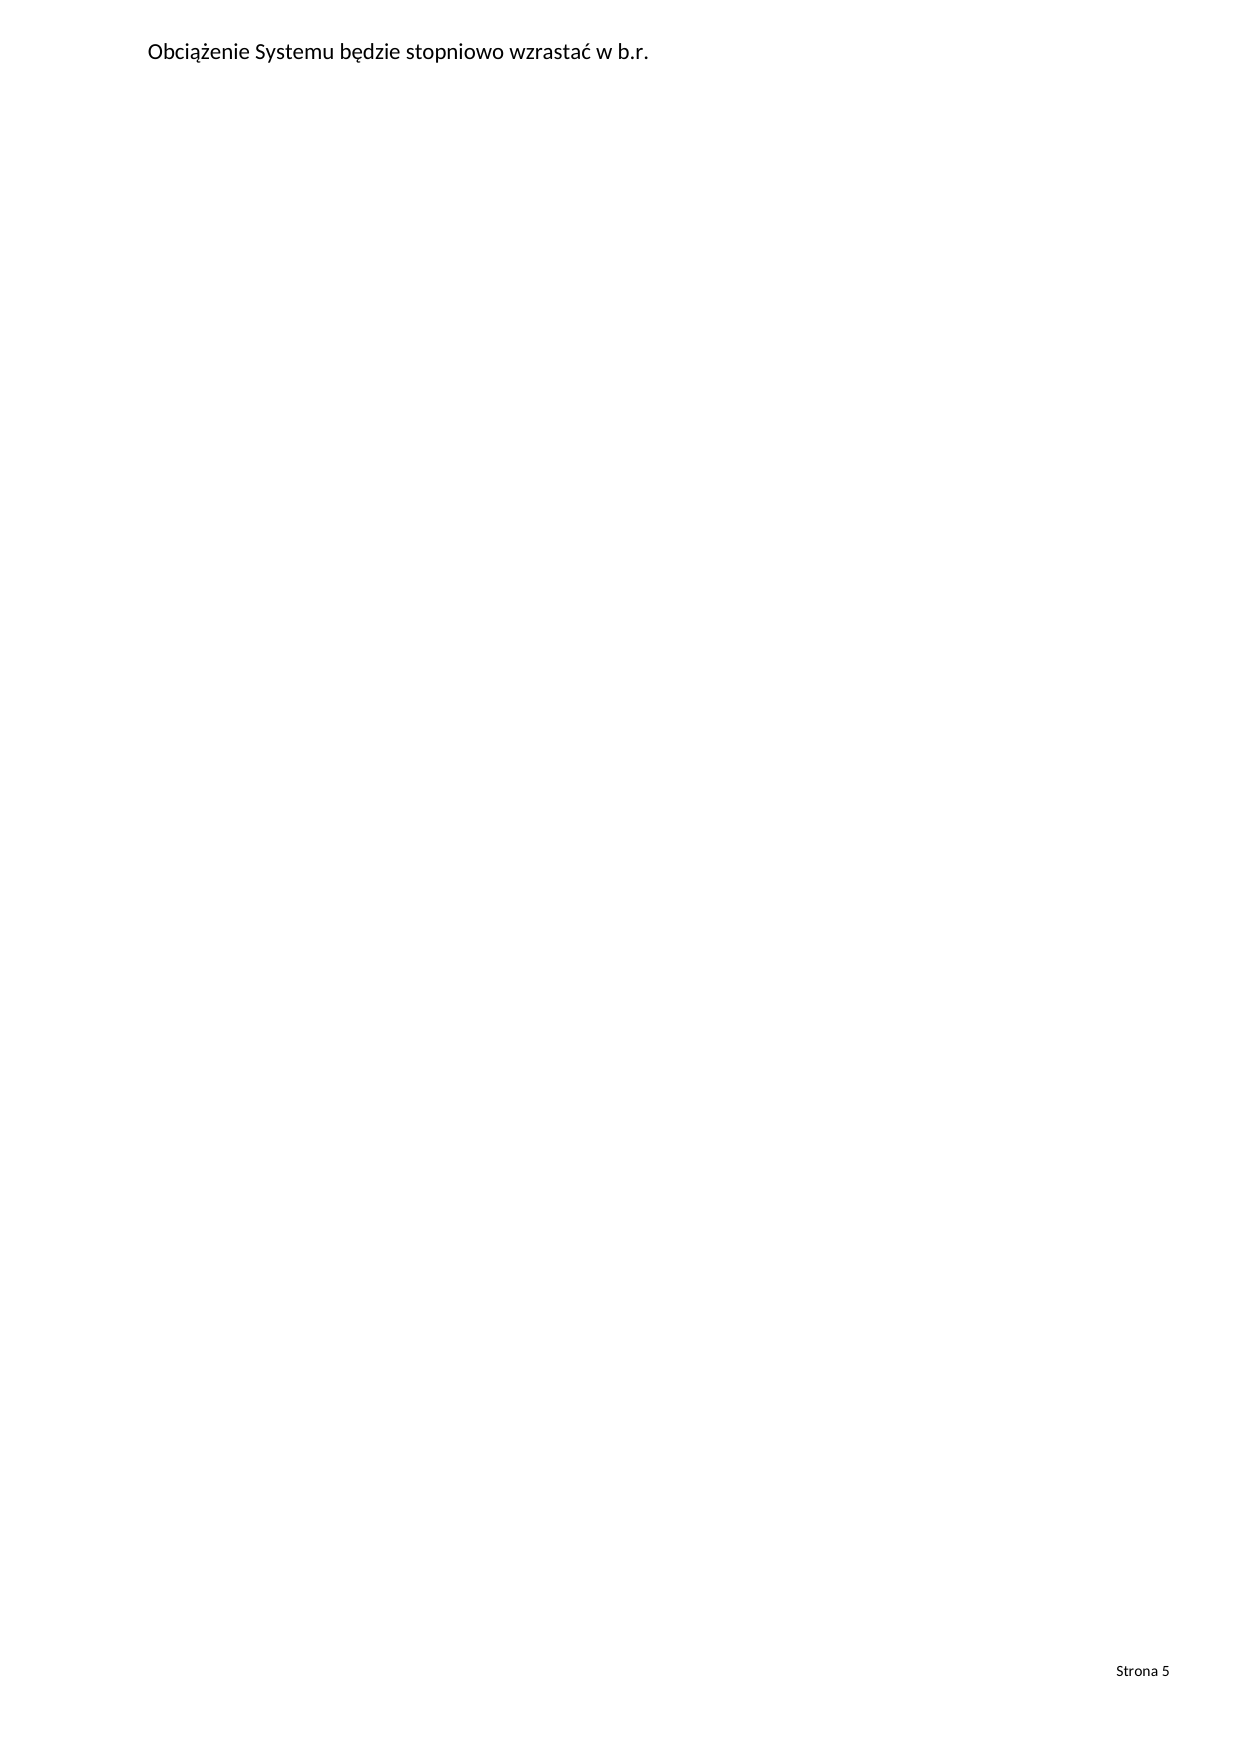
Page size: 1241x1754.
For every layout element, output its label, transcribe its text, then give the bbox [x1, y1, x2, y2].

text Obciążenie Systemu będzie stopniowo wzrastać w b.r. [148, 37, 1169, 65]
